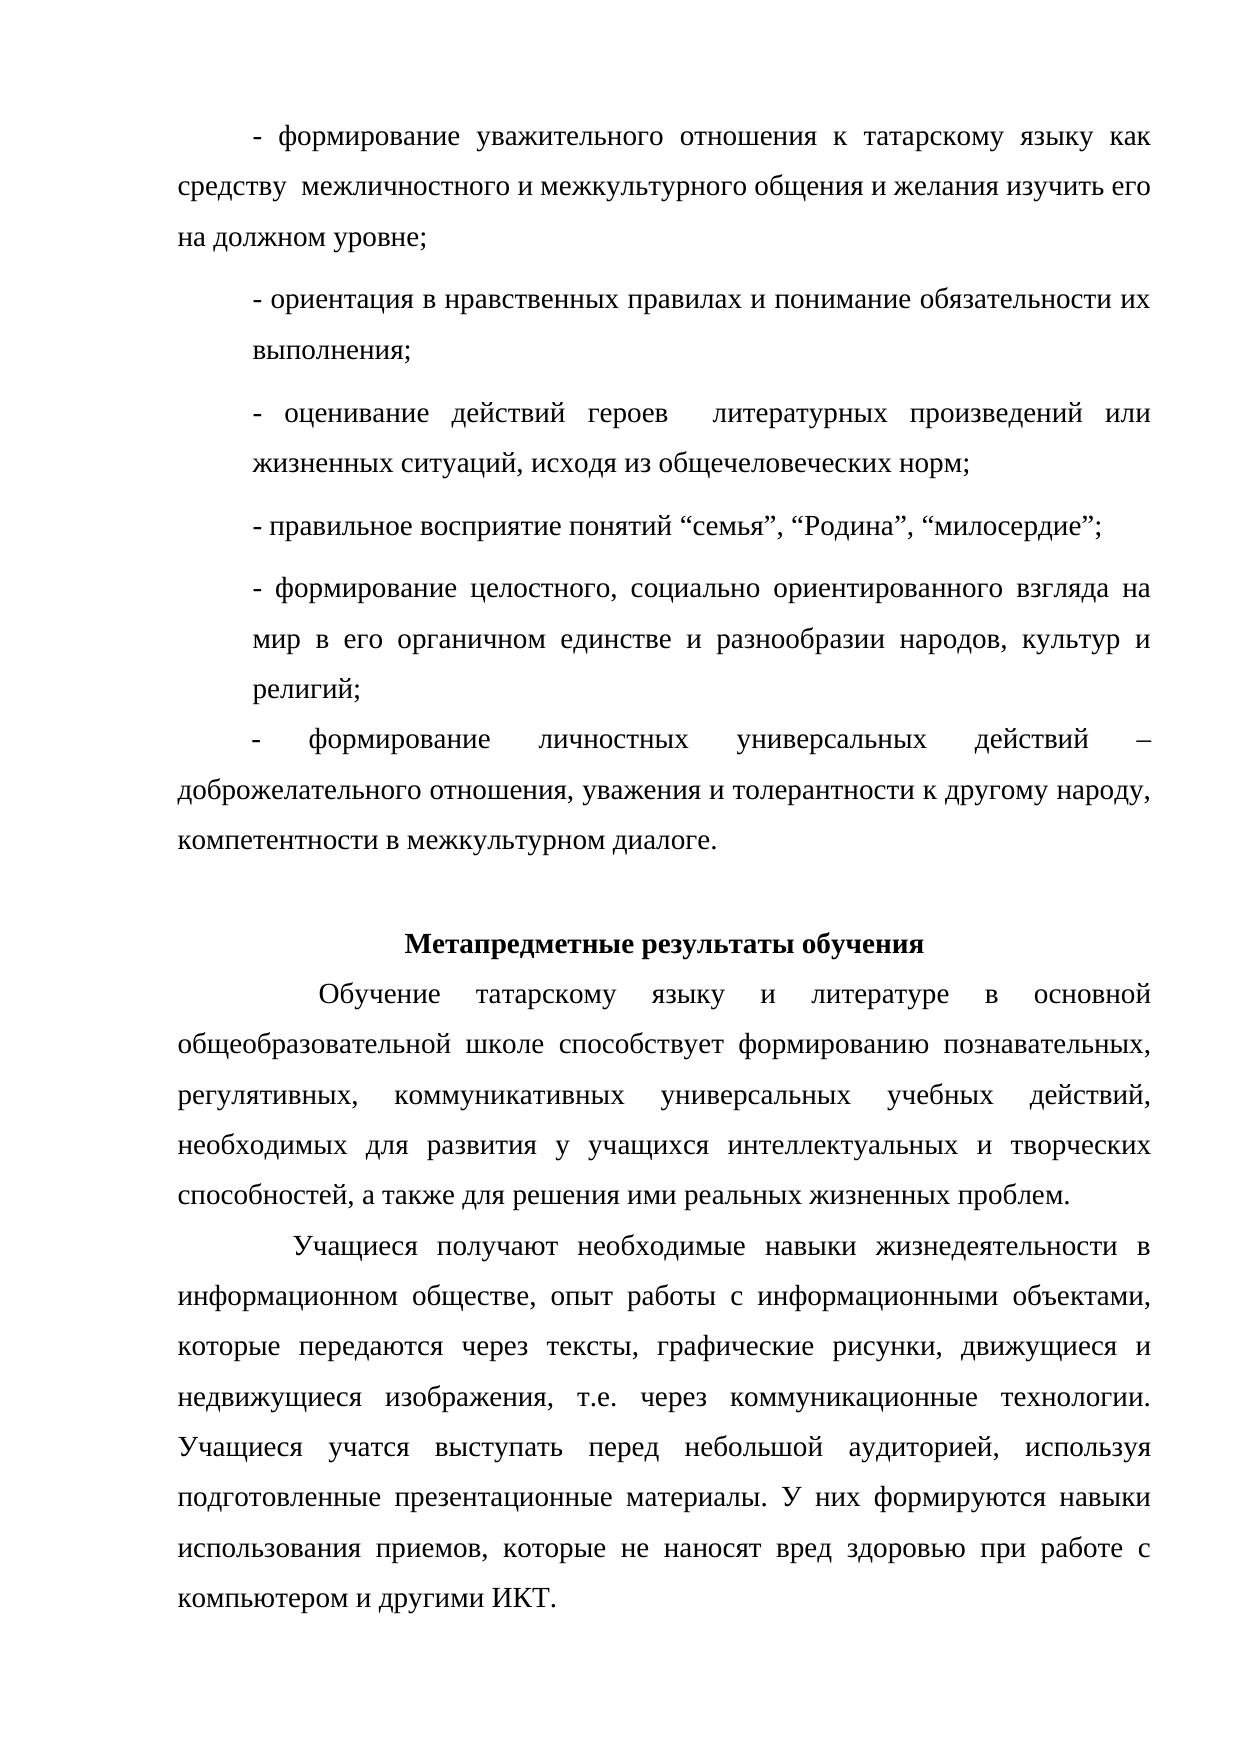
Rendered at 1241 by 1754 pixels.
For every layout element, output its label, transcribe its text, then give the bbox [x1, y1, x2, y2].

text - оценивание действий героев литературных произведений или жизненных ситуаций, исходя из общечеловеческих норм; [252, 395, 1152, 478]
list Метапредметные результаты обучения [177, 926, 1152, 959]
list Обучение татарскому языку и литературе в основной общеобразовательной школе способствует формированию познавательных, регулятивных, коммуникативных универсальных учебных действий, необходимых для развития у учащихся интеллектуальных и творческих способностей, а также для решения ими реальных жизненных проблем. [177, 976, 1152, 1211]
list Учащиеся получают необходимые навыки жизнедеятельности в информационном обществе, опыт работы с информационными объектами, которые передаются через тексты, графические рисунки, движущиеся и недвижущиеся изображения, т.е. через коммуникационные технологии. Учащиеся учатся выступать перед небольшой аудиторией, используя подготовленные презентационные материалы. У них формируются навыки использования приемов, которые не наносят вред здоровью при работе с компьютером и другими ИКТ. [177, 1228, 1152, 1613]
text - формирование целостного, социально ориентированного взгляда на мир в его органичном единстве и разнообразии народов, культур и религий; [252, 571, 1152, 705]
text - формирование личностных универсальных действий – доброжелательного отношения, уважения и толерантности к другому народу, компетентности в межкультурном диалоге. [177, 722, 1152, 856]
text - правильное восприятие понятий “семья”, “Родина”, “милосердие”; [252, 508, 1152, 541]
text - формирование уважительного отношения к татарскому языку как средству межличностного и межкультурного общения и желания изучить его на должном уровне; [177, 118, 1152, 252]
text - ориентация в нравственных правилах и понимание обязательности их выполнения; [252, 282, 1152, 365]
